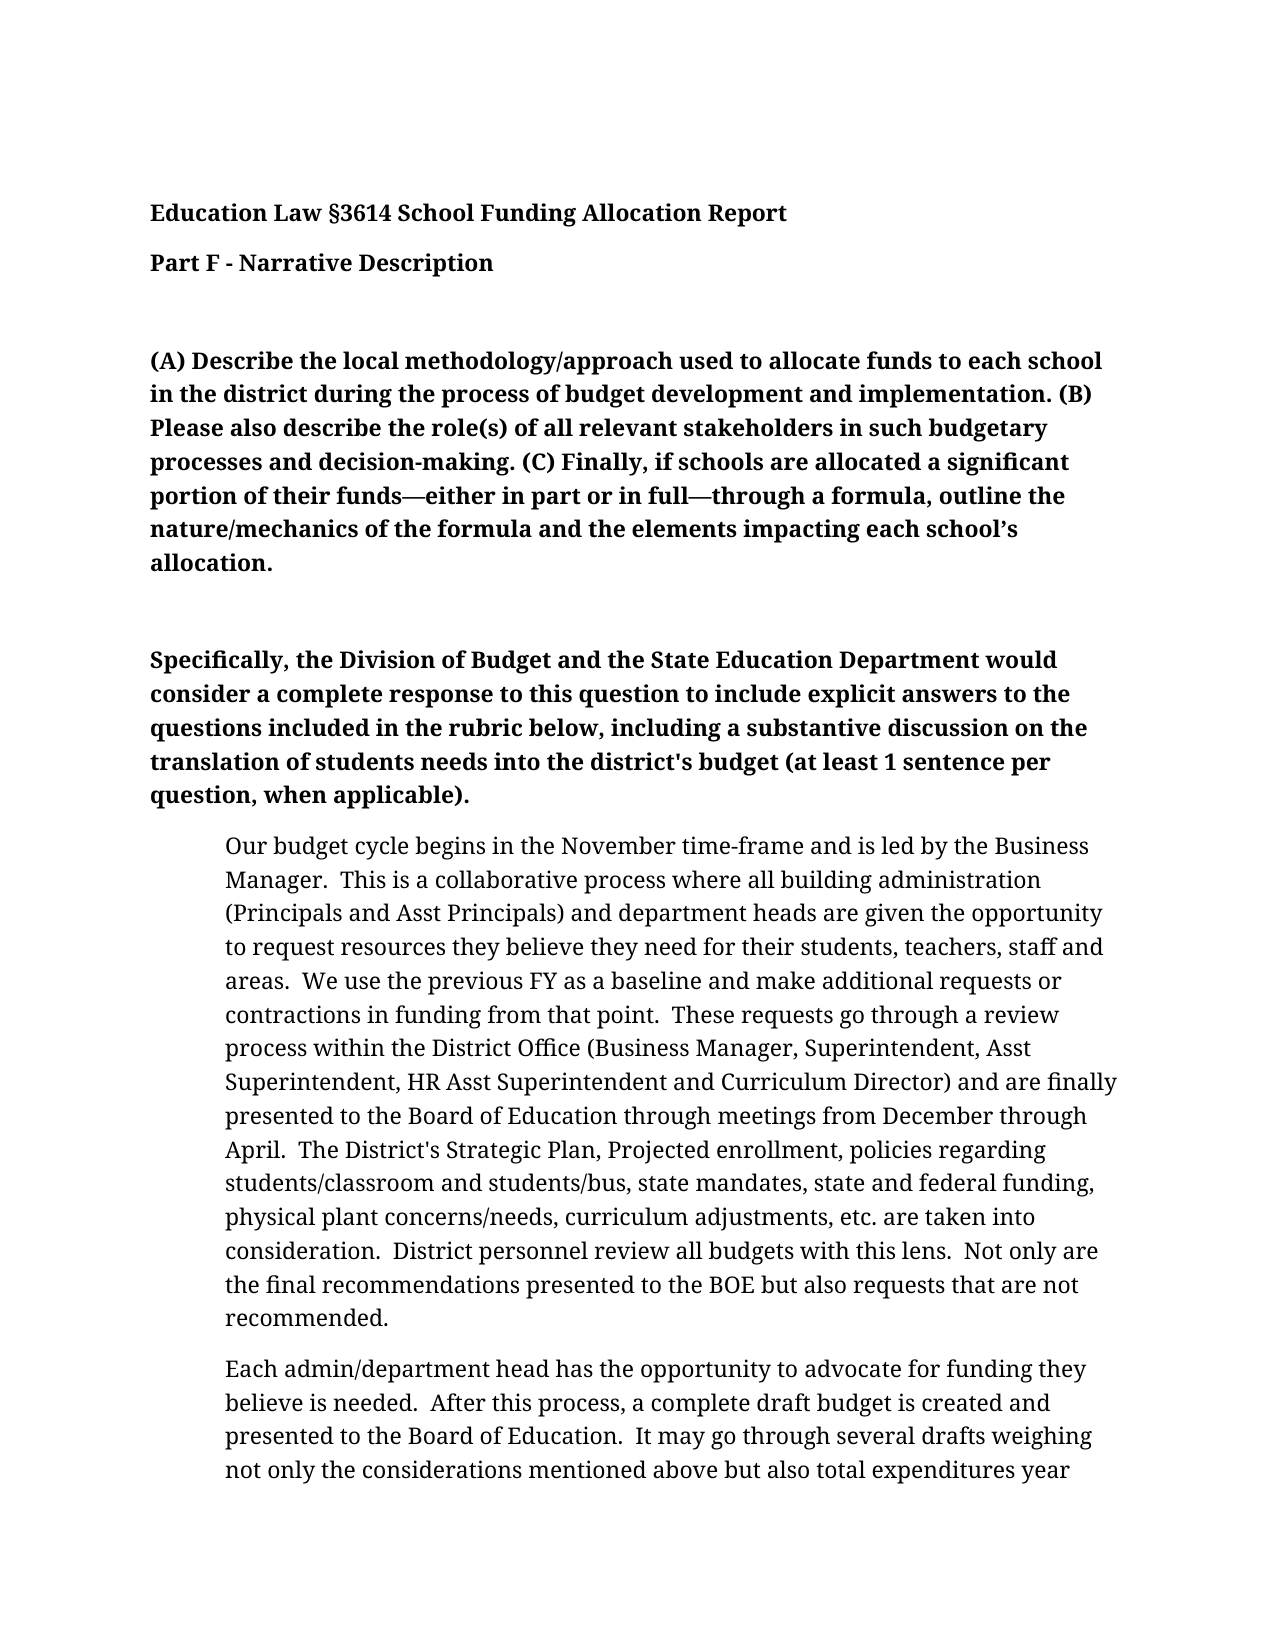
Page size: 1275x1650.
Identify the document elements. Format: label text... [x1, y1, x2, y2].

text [225, 1353, 1125, 1485]
text Our budget cycle begins in the November time-frame and is led by the Business Manager. This is a collaborative process where all building administration (Principals and Asst Principals) and department heads are given the opportunity to request resources they believe they need for their students, teachers, staff and areas. We use the previous FY as a baseline and make additional requests or contractions in funding from that point. These requests go through a review process within the District Office (Business Manager, Superintendent, Asst Superintendent, HR Asst Superintendent and Curriculum Director) and are finally presented to the Board of Education through meetings from December through April. The District's Strategic Plan, Projected enrollment, policies regarding students/classroom and students/bus, state mandates, state and federal funding, physical plant concerns/needs, curriculum adjustments, etc. are taken into consideration. District personnel review all budgets with this lens. Not only are the final recommendations presented to the BOE but also requests that are not recommended. [225, 830, 1125, 1333]
text Specifically, the Division of Budget and the State Education Department would consider a complete response to this question to include explicit answers to the questions included in the rubric below, including a substantive discussion on the translation of students needs into the district's budget (at least 1 sentence per question, when applicable). [150, 644, 1125, 811]
list (A) Describe the local methodology/approach used to allocate funds to each school in the district during the process of budget development and implementation. (B) Please also describe the role(s) of all relevant stakeholders in such budgetary processes and decision-making. (C) Finally, if schools are allocated a significant portion of their funds—either in part or in full—through a formula, outline the nature/mechanics of the formula and the elements impacting each school’s allocation. [150, 344, 1125, 578]
text Education Law §3614 School Funding Allocation Report [150, 197, 1125, 228]
text Part F - Narrative Description [150, 247, 1125, 278]
